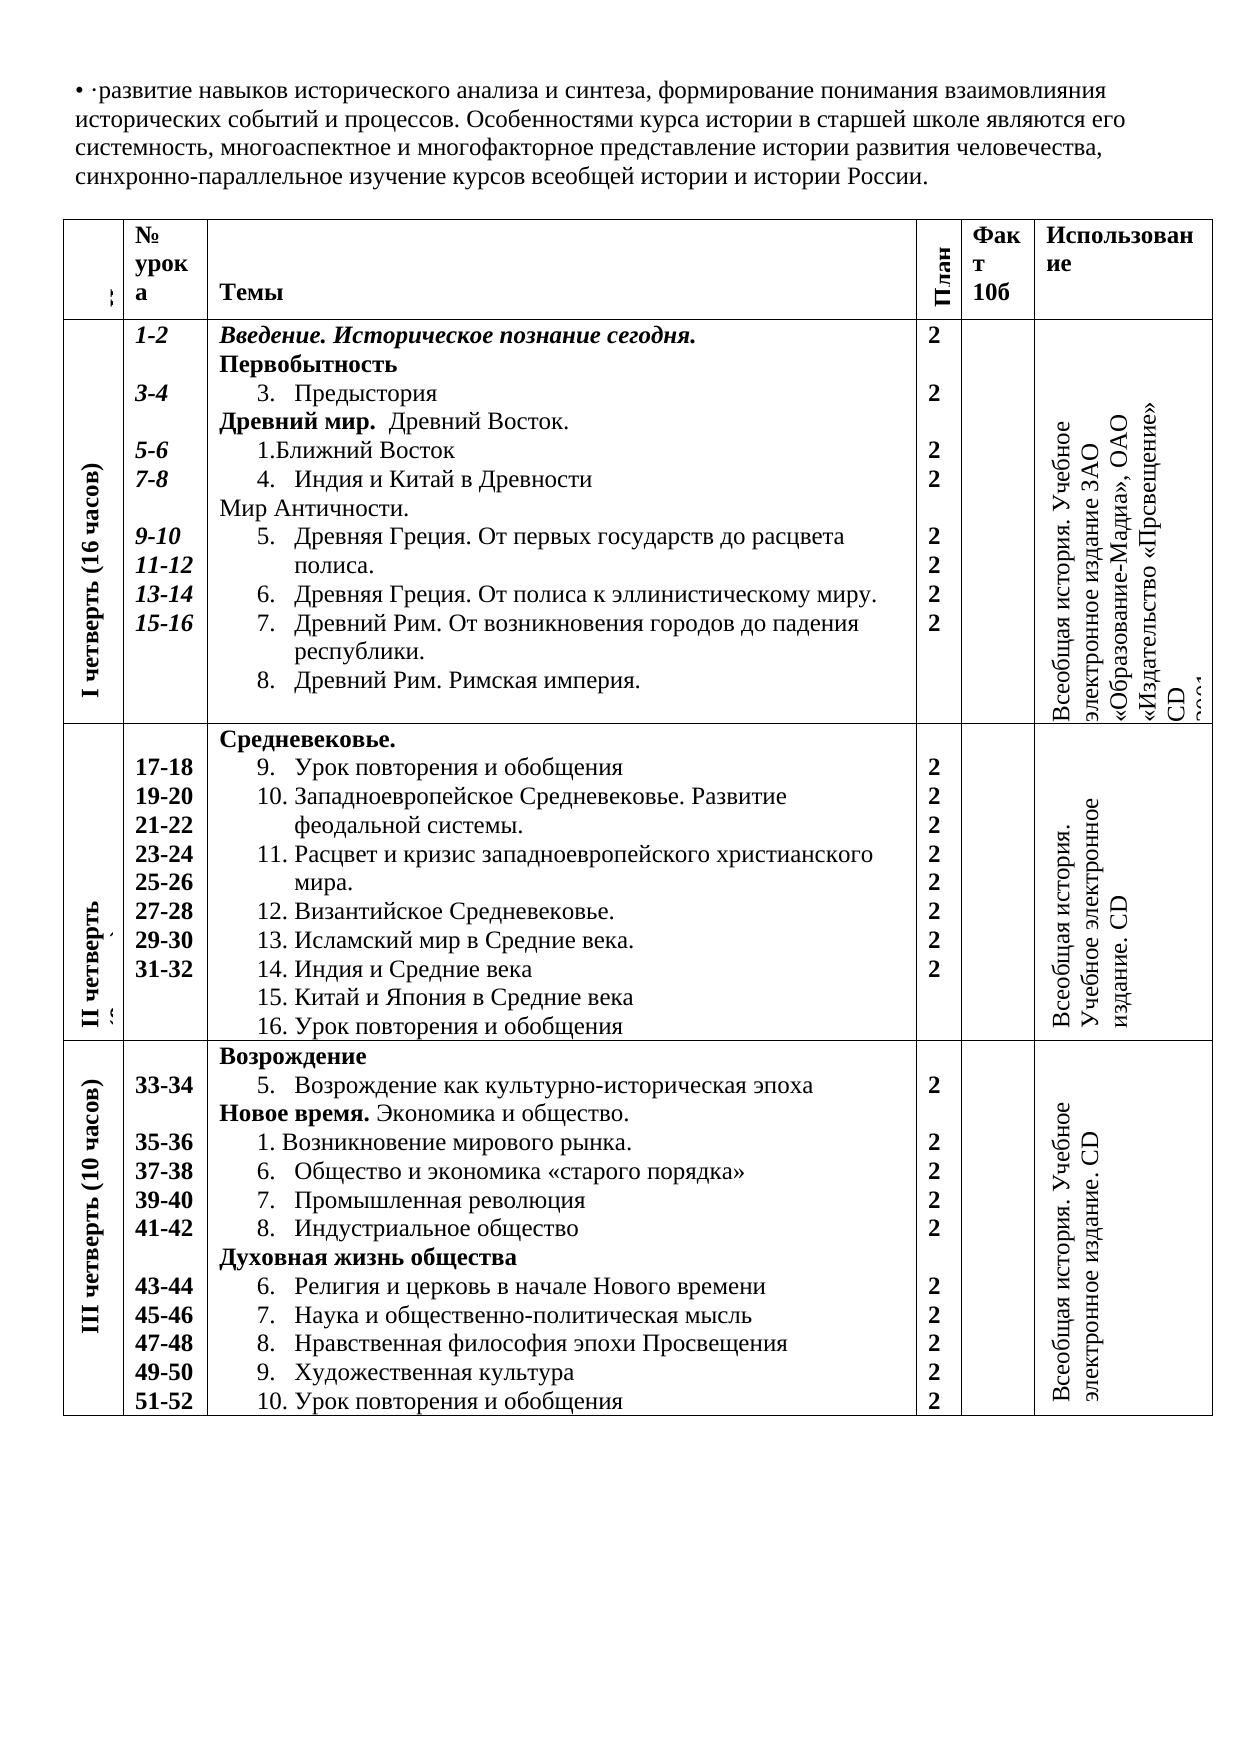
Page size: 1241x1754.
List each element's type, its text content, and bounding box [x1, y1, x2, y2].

table_cell Средневековье. Урок повторения и обобщения Западноевропейское Средневековье. Развитие феодальной системы. Расцвет и кризис западноевропейского христианского мира. Византийское Средневековье. Исламский мир в Средние века. Индия и Средние века Китай и Япония в Средние века Урок повторения и обобщения [208, 724, 916, 1040]
table_cell 17-18 19-20 21-22 23-24 25-26 27-28 29-30 31-32 [124, 724, 207, 1040]
table_cell I четверть (16 часов) [64, 320, 123, 723]
table_header Темы [208, 220, 916, 319]
table_cell Возрождение Возрождение как культурно-историческая эпоха Новое время. Экономика и общество. 1. Возникновение мирового рынка. Общество и экономика «старого порядка» Промышленная революция Индустриальное общество Духовная жизнь общества Религия и церковь в начале Нового времени Наука и общественно-политическая мысль Нравственная философия эпохи Просвещения Художественная культура Урок повторения и обобщения [208, 1041, 916, 1415]
table_cell 2 2 2 2 2 2 2 2 [917, 320, 961, 723]
table_cell 33-34 35-36 37-38 39-40 41-42 43-44 45-46 47-48 49-50 51-52 [124, 1041, 207, 1415]
table_cell Введение. Историческое познание сегодня. Первобытность Предыстория Древний мир. Древний Восток. 1.Ближний Восток Индия и Китай в Древности Мир Античности. Древняя Греция. От первых государств до расцвета полиса. Древняя Греция. От полиса к эллинистическому миру. Древний Рим. От возникновения городов до падения республики. Древний Рим. Римская империя. [208, 320, 916, 723]
table_cell 2 2 2 2 2 2 2 2 2 2 [917, 1041, 961, 1415]
table_cell [962, 724, 1034, 1040]
table_cell Всеобщая история. Учебное электронное издание. CD [1035, 724, 1212, 1040]
table_header Факт 10б [962, 220, 1034, 319]
table_header План [917, 220, 961, 319]
table_cell Всеобщая история. Учебное электронное издание ЗАО «Образование-Мадиа», ОАО «Издательство «Прсвещение» CD 2001 электронное издание история нового времени. [1035, 320, 1212, 723]
table_header Чет-ти [64, 220, 123, 319]
table_cell 1-2 3-4 5-6 7-8 9-10 11-12 13-14 15-16 [124, 320, 207, 723]
table_cell 2 2 2 2 2 2 2 2 [917, 724, 961, 1040]
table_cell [1035, 1041, 1212, 1415]
table_cell [962, 1041, 1034, 1415]
text • ·развитие навыков исторического анализа и синтеза, формирование понимания взаимовлияния исторических событий и процессов. Особенностями курса истории в старшей школе являются его системность, многоаспектное и многофакторное представление истории развития человечества, синхронно-параллельное изучение курсов всеобщей истории и истории России. [75, 75, 1165, 190]
table_header Использование [1035, 220, 1212, 319]
table_cell III четверть (10 часов) [64, 1041, 123, 1415]
table_cell II четверть (8часов ) [64, 724, 123, 1040]
table_cell [962, 320, 1034, 723]
table_header № урока [124, 220, 207, 319]
